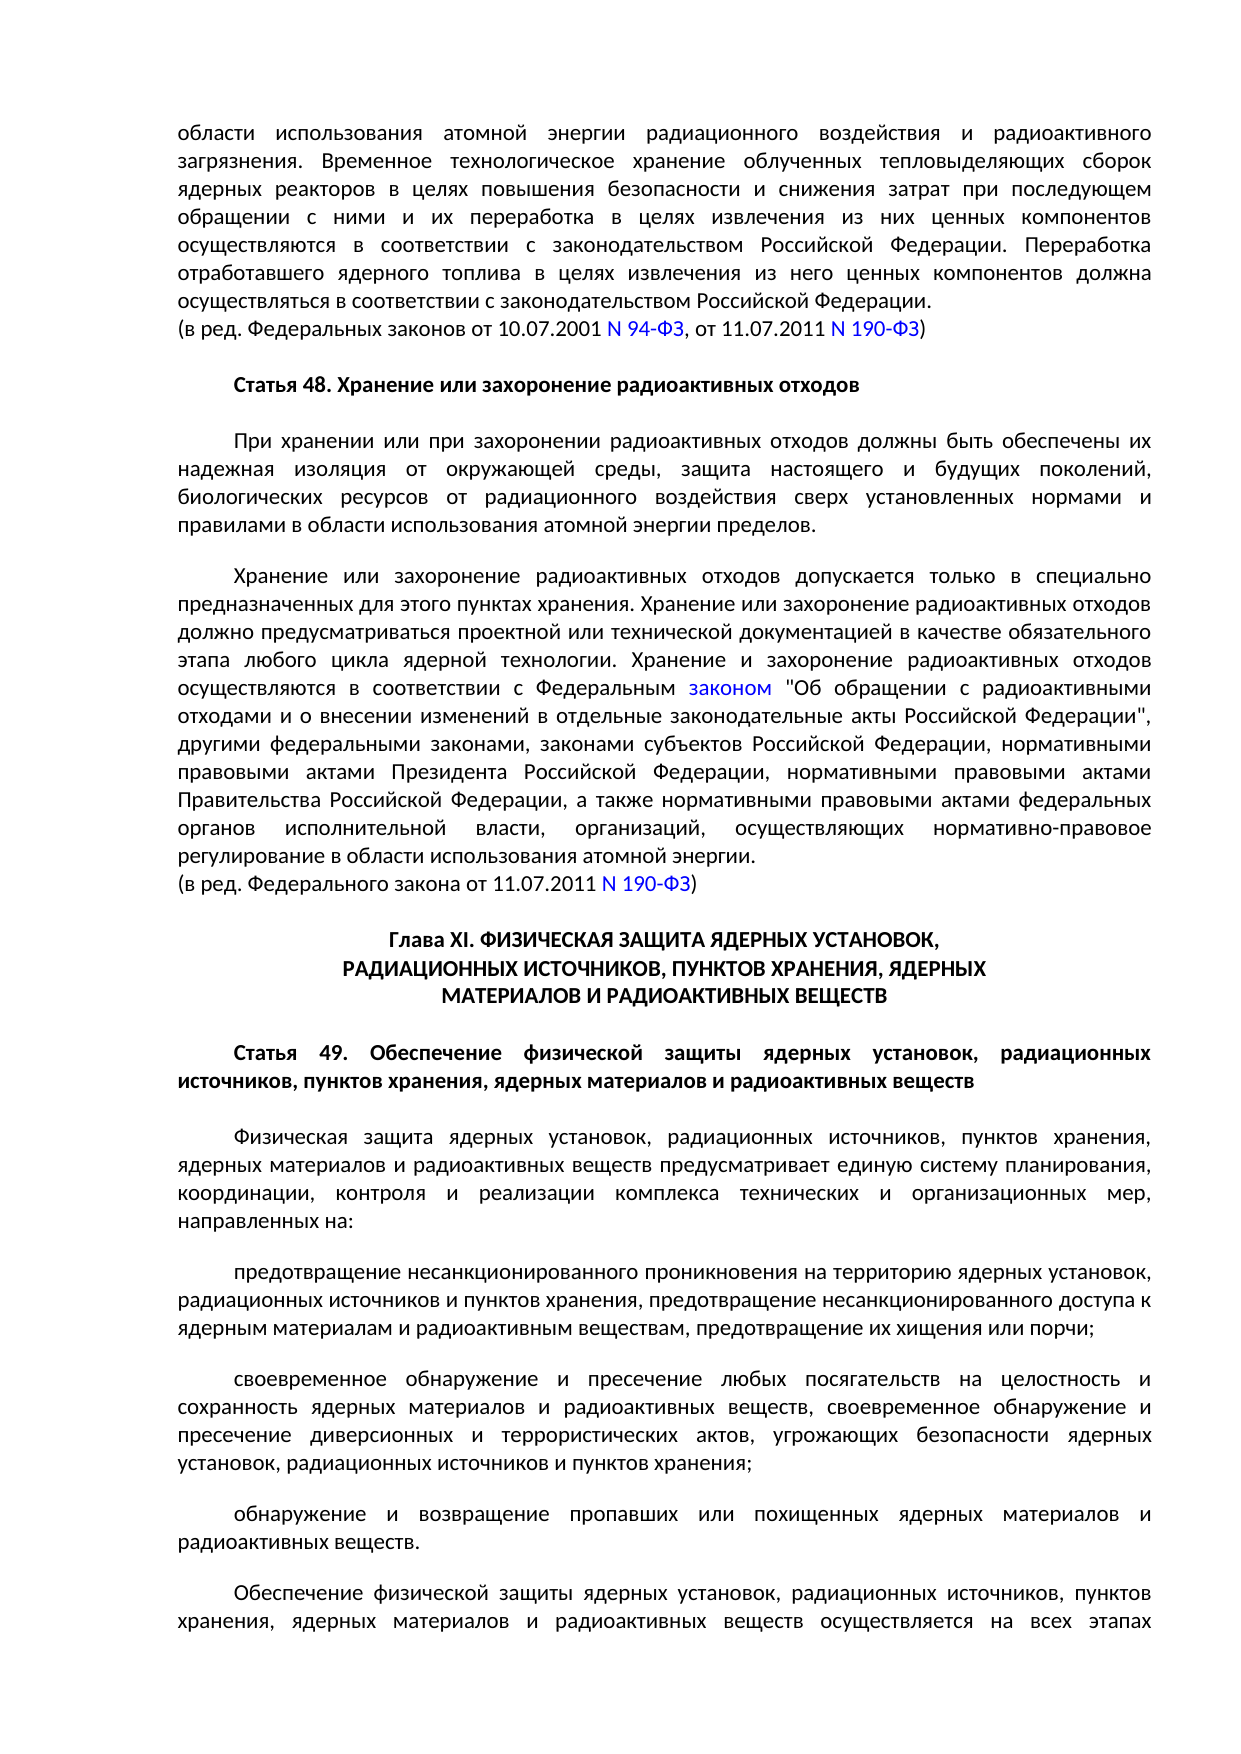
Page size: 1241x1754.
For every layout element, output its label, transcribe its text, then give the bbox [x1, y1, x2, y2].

text Физическая защита ядерных установок, радиационных источников, пунктов хранения, ядерных материалов и радиоактивных веществ предусматривает единую систему планирования, координации, контроля и реализации комплекса технических и организационных мер, направленных на: [177, 1122, 1152, 1234]
text (в ред. Федерального закона от 11.07.2011 N 190-ФЗ) [177, 869, 1152, 898]
title РАДИАЦИОННЫХ ИСТОЧНИКОВ, ПУНКТОВ ХРАНЕНИЯ, ЯДЕРНЫХ [177, 954, 1152, 982]
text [177, 118, 1152, 314]
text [177, 1578, 1152, 1634]
text своевременное обнаружение и пресечение любых посягательств на целостность и сохранность ядерных материалов и радиоактивных веществ, своевременное обнаружение и пресечение диверсионных и террористических актов, угрожающих безопасности ядерных установок, радиационных источников и пунктов хранения; [177, 1364, 1152, 1476]
text При хранении или при захоронении радиоактивных отходов должны быть обеспечены их надежная изоляция от окружающей среды, защита настоящего и будущих поколений, биологических ресурсов от радиационного воздействия сверх установленных нормами и правилами в области использования атомной энергии пределов. [177, 426, 1152, 538]
text обнаружение и возвращение пропавших или похищенных ядерных материалов и радиоактивных веществ. [177, 1499, 1152, 1555]
title Статья 49. Обеспечение физической защиты ядерных установок, радиационных источников, пунктов хранения, ядерных материалов и радиоактивных веществ [177, 1038, 1152, 1094]
title МАТЕРИАЛОВ И РАДИОАКТИВНЫХ ВЕЩЕСТВ [177, 982, 1152, 1010]
title Глава XI. ФИЗИЧЕСКАЯ ЗАЩИТА ЯДЕРНЫХ УСТАНОВОК, [177, 926, 1152, 954]
text Хранение или захоронение радиоактивных отходов допускается только в специально предназначенных для этого пунктах хранения. Хранение или захоронение радиоактивных отходов должно предусматриваться проектной или технической документацией в качестве обязательного этапа любого цикла ядерной технологии. Хранение и захоронение радиоактивных отходов осуществляются в соответствии с Федеральным законом "Об обращении с радиоактивными отходами и о внесении изменений в отдельные законодательные акты Российской Федерации", другими федеральными законами, законами субъектов Российской Федерации, нормативными правовыми актами Президента Российской Федерации, нормативными правовыми актами Правительства Российской Федерации, а также нормативными правовыми актами федеральных органов исполнительной власти, организаций, осуществляющих нормативно-правовое регулирование в области использования атомной энергии. [177, 561, 1152, 869]
text предотвращение несанкционированного проникновения на территорию ядерных установок, радиационных источников и пунктов хранения, предотвращение несанкционированного доступа к ядерным материалам и радиоактивным веществам, предотвращение их хищения или порчи; [177, 1257, 1152, 1341]
title Статья 48. Хранение или захоронение радиоактивных отходов [177, 370, 1152, 398]
text (в ред. Федеральных законов от 10.07.2001 N 94-ФЗ, от 11.07.2011 N 190-ФЗ) [177, 314, 1152, 342]
